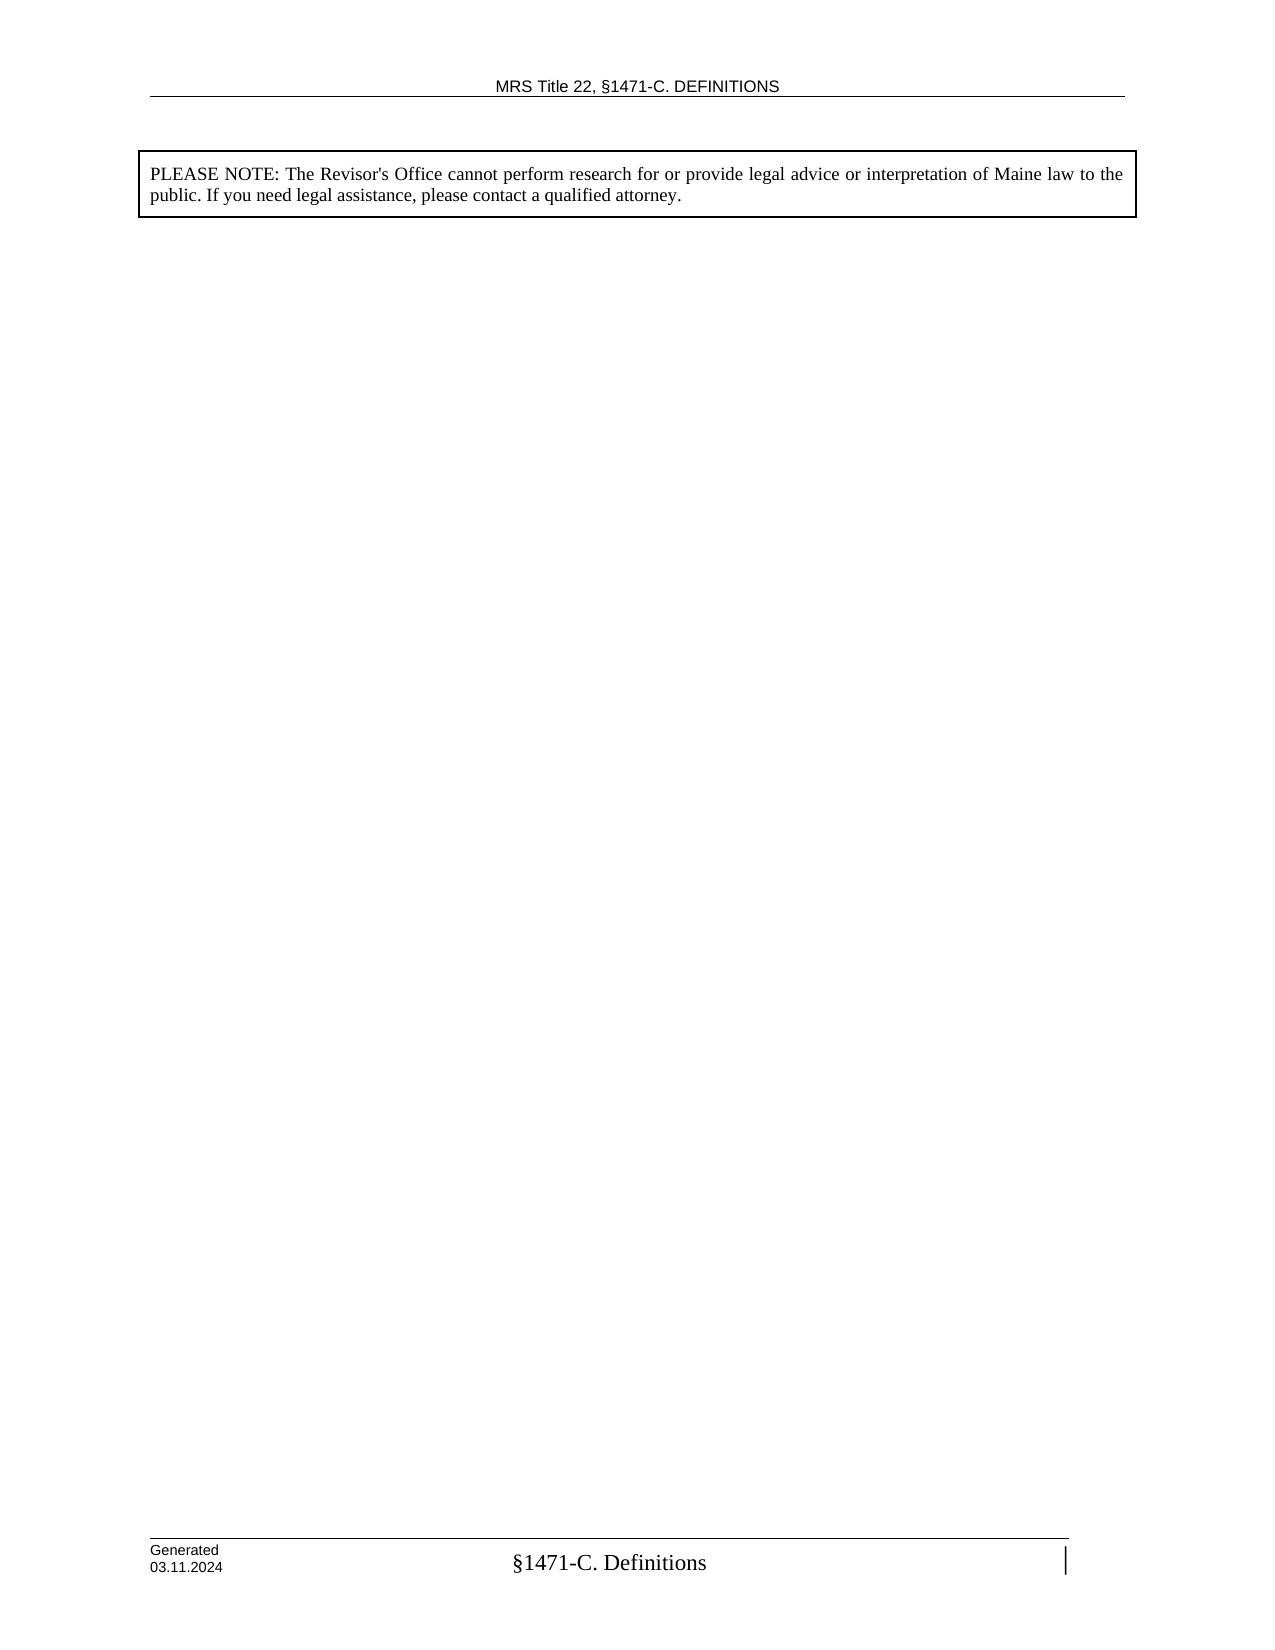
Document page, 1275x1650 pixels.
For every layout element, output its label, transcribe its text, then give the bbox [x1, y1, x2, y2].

text PLEASE NOTE: The Revisor's Office cannot perform research for or provide legal advice or interpretation of Maine law to the public. If you need legal assistance, please contact a qualified attorney. [140, 152, 1135, 216]
